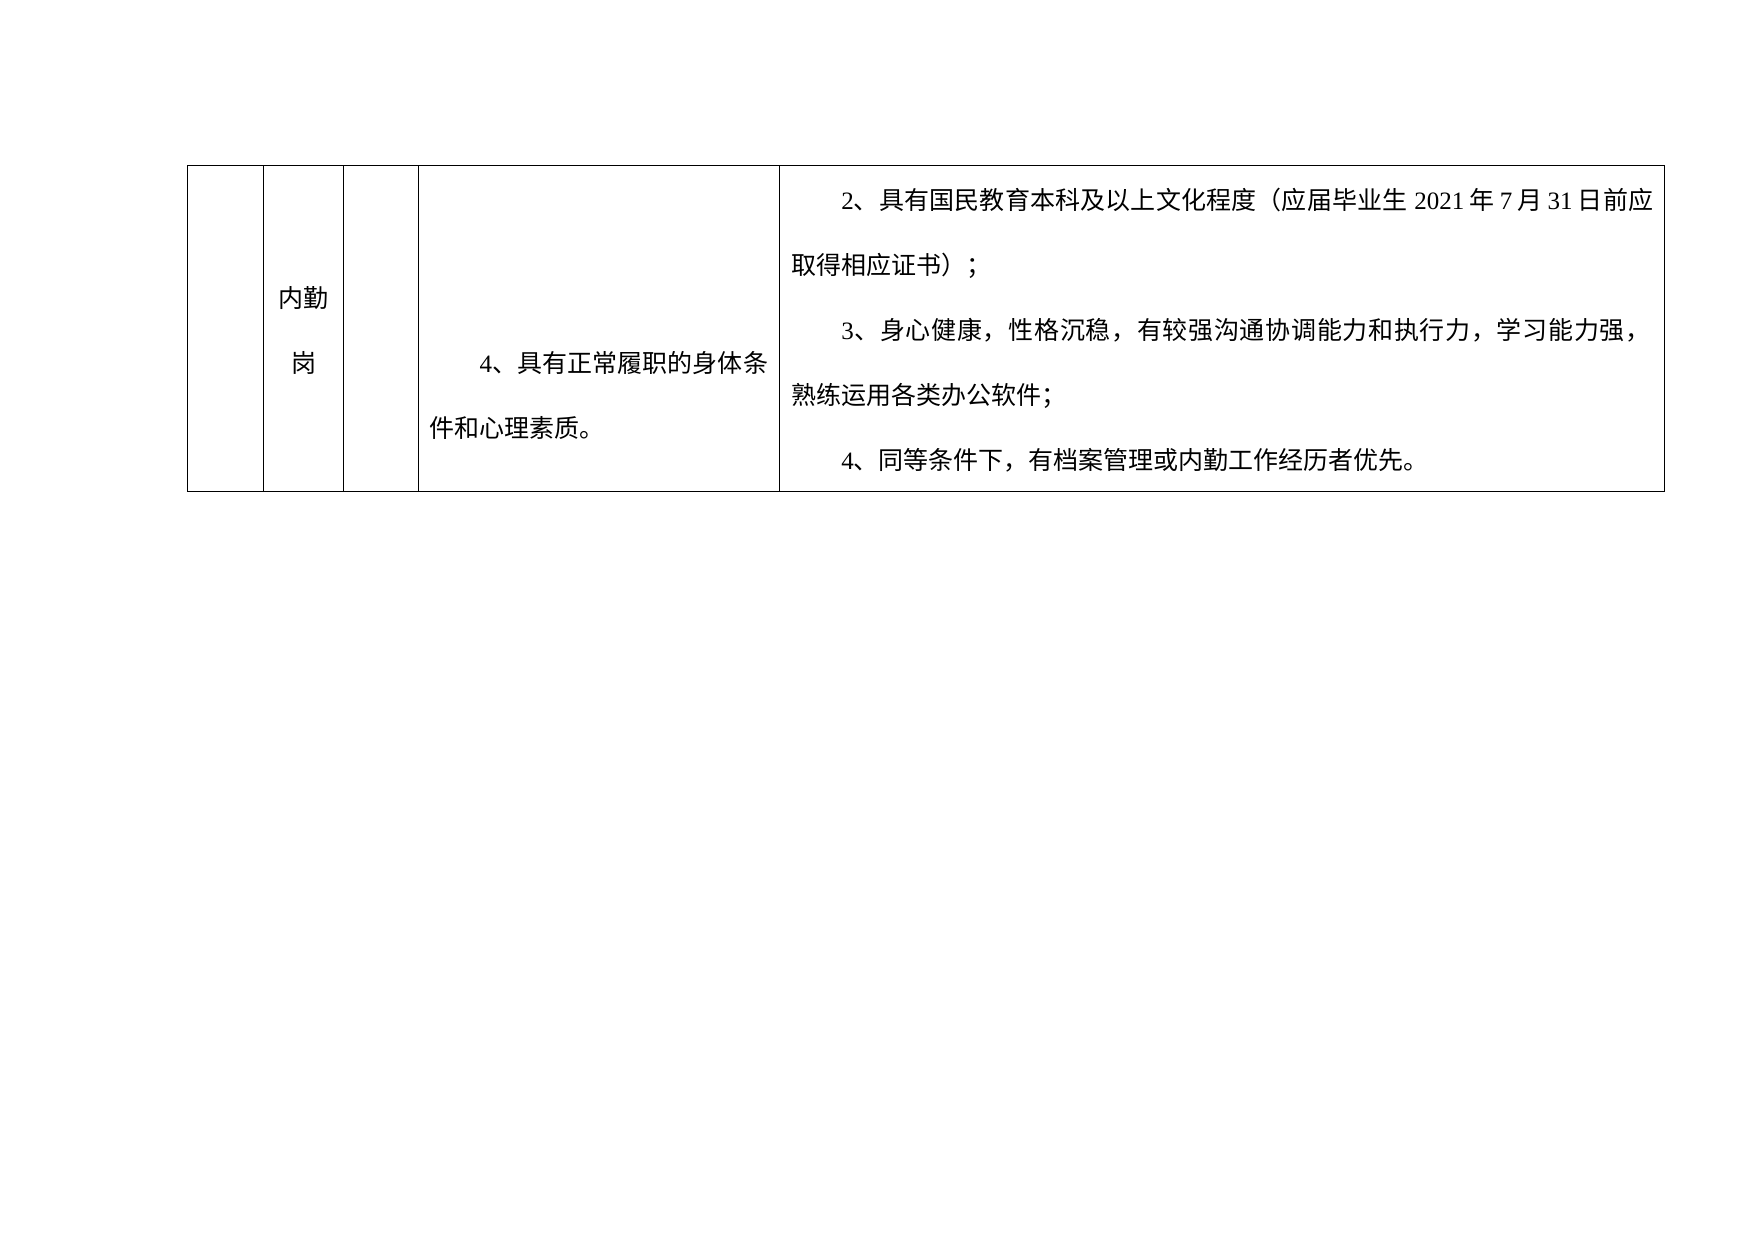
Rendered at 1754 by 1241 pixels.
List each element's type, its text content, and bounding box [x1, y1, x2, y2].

table_cell 档案内勤岗 [264, 166, 343, 491]
table_cell 1 [344, 166, 418, 491]
table_cell 2 [188, 166, 263, 491]
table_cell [780, 166, 1664, 491]
